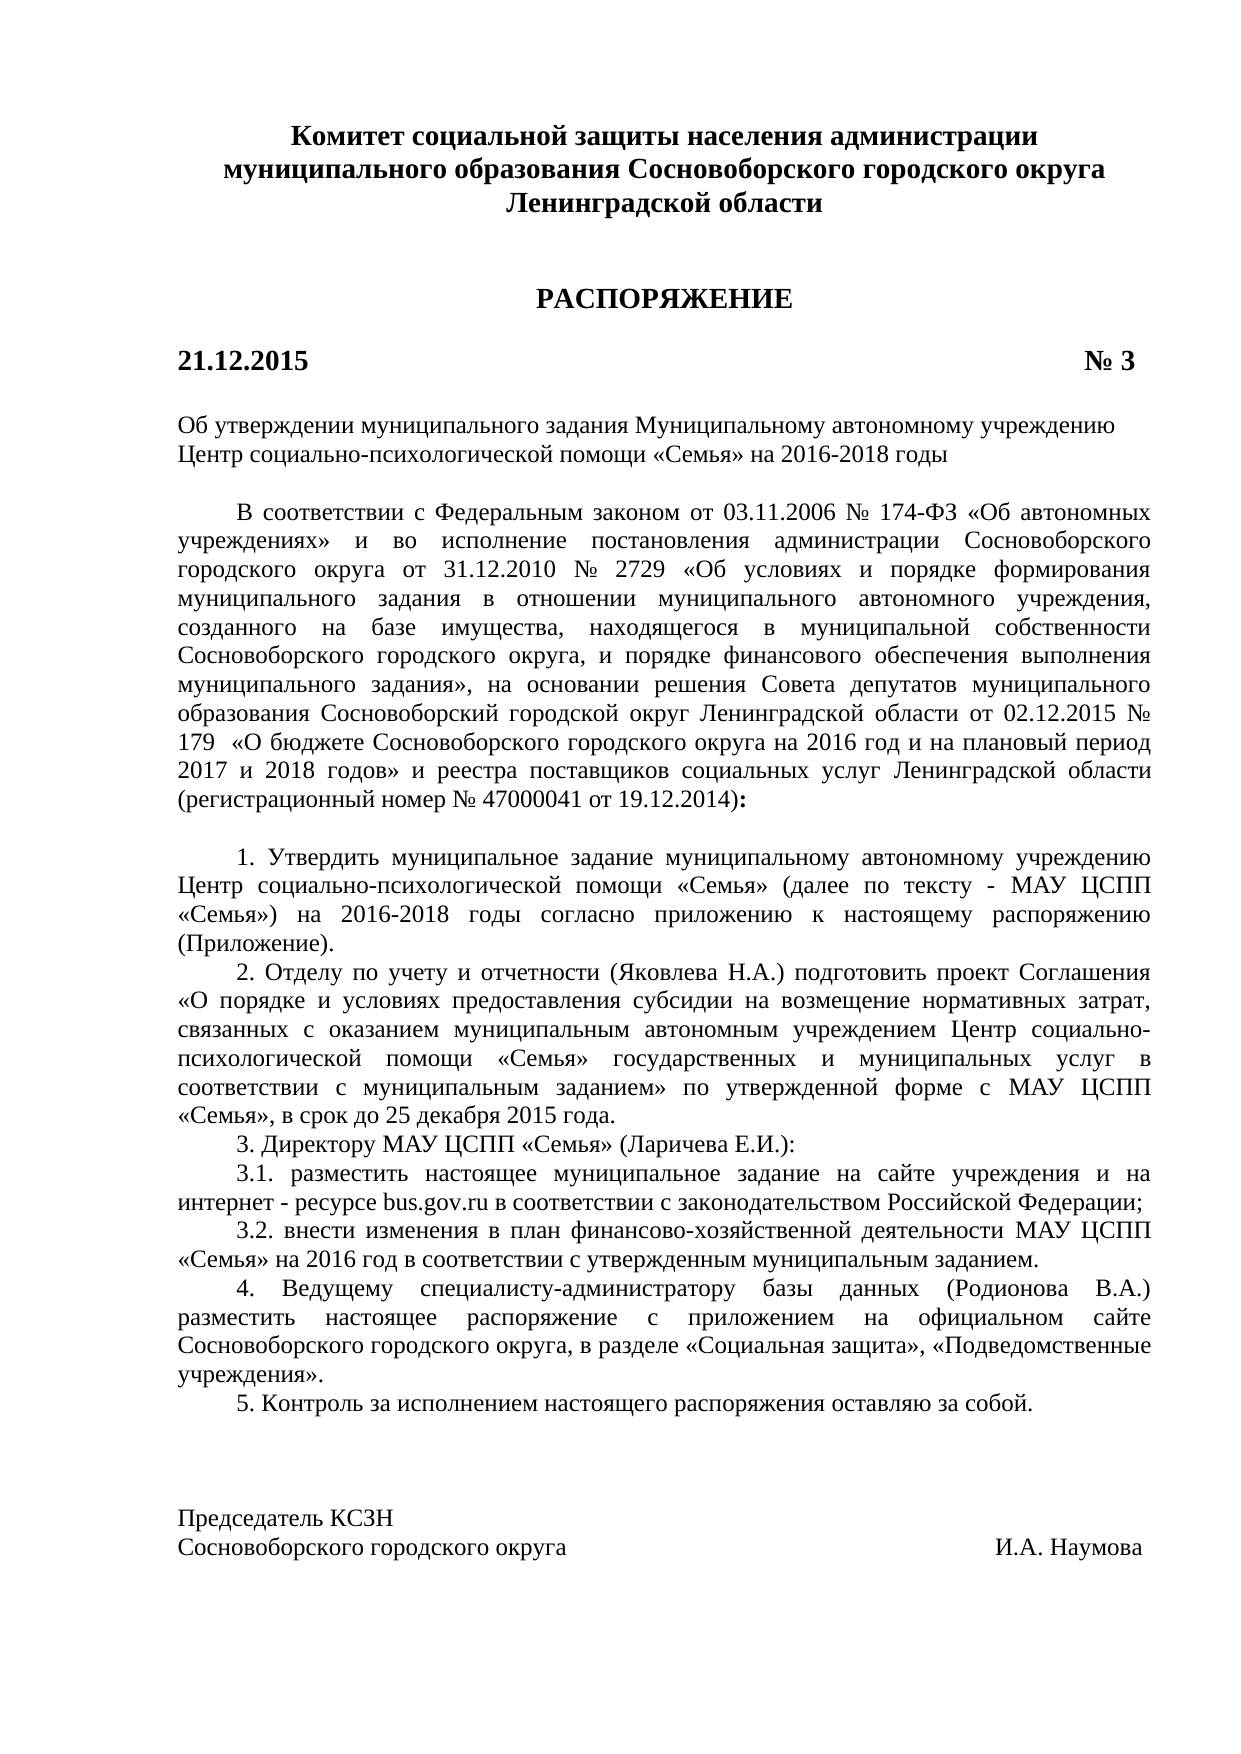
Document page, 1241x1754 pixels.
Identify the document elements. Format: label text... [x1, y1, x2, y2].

text Сосновоборского городского округа И.А. Наумова [177, 1532, 1152, 1560]
text Комитет социальной защиты населения администрации [177, 118, 1152, 152]
text 2. Отделу по учету и отчетности (Яковлева Н.А.) подготовить проект Соглашения «О порядке и условиях предоставления субсидии на возмещение нормативных затрат, связанных с оказанием муниципальным автономным учреждением Центр социально-психологической помощи «Семья» государственных и муниципальных услуг в соответствии с муниципальным заданием» по утвержденной форме с МАУ ЦСПП «Семья», в срок до 25 декабря 2015 года. [177, 957, 1152, 1129]
text 1. Утвердить муниципальное задание муниципальному автономному учреждению Центр социально-психологической помощи «Семья» (далее по тексту - МАУ ЦСПП «Семья») на 2016-2018 годы согласно приложению к настоящему распоряжению (Приложение). [177, 842, 1152, 957]
text Председатель КСЗН [177, 1503, 1152, 1532]
text 3.2. внести изменения в план финансово-хозяйственной деятельности МАУ ЦСПП «Семья» на 2016 год в соответствии с утвержденным муниципальным заданием. [177, 1215, 1152, 1273]
text 4. Ведущему специалисту-администратору базы данных (Родионова В.А.) разместить настоящее распоряжение с приложением на официальном сайте Сосновоборского городского округа, в разделе «Социальная защита», «Подведомственные учреждения». [177, 1273, 1152, 1388]
text 3. Директору МАУ ЦСПП «Семья» (Ларичева Е.И.): [177, 1129, 1152, 1158]
text 21.12.2015 № 3 [177, 343, 1152, 377]
text В соответствии с Федеральным законом от 03.11.2006 № 174-ФЗ «Об автономных учреждениях» и во исполнение постановления администрации Сосновоборского городского округа от 31.12.2010 № 2729 «Об условиях и порядке формирования муниципального задания в отношении муниципального автономного учреждения, созданного на базе имущества, находящегося в муниципальной собственности Сосновоборского городского округа, и порядке финансового обеспечения выполнения муниципального задания», на основании решения Совета депутатов муниципального образования Сосновоборский городской округ Ленинградской области от 02.12.2015 № 179 «О бюджете Сосновоборского городского округа на 2016 год и на плановый период 2017 и 2018 годов» и реестра поставщиков социальных услуг Ленинградской области (регистрационный номер № 47000041 от 19.12.2014): [177, 497, 1152, 813]
text Об утверждении муниципального задания Муниципальному автономному учреждению [177, 410, 1152, 439]
text Центр социально-психологической помощи «Семья» на 2016-2018 годы [177, 439, 1152, 468]
text 5. Контроль за исполнением настоящего распоряжения оставляю за собой. [177, 1388, 1152, 1417]
text Ленинградской области [177, 185, 1152, 219]
text 3.1. разместить настоящее муниципальное задание на сайте учреждения и на интернет - ресурсе bus.gov.ru в соответствии с законодательством Российской Федерации; [177, 1158, 1152, 1215]
text муниципального образования Сосновоборского городского округа [177, 152, 1152, 185]
text РАСПОРЯЖЕНИЕ [177, 281, 1152, 314]
